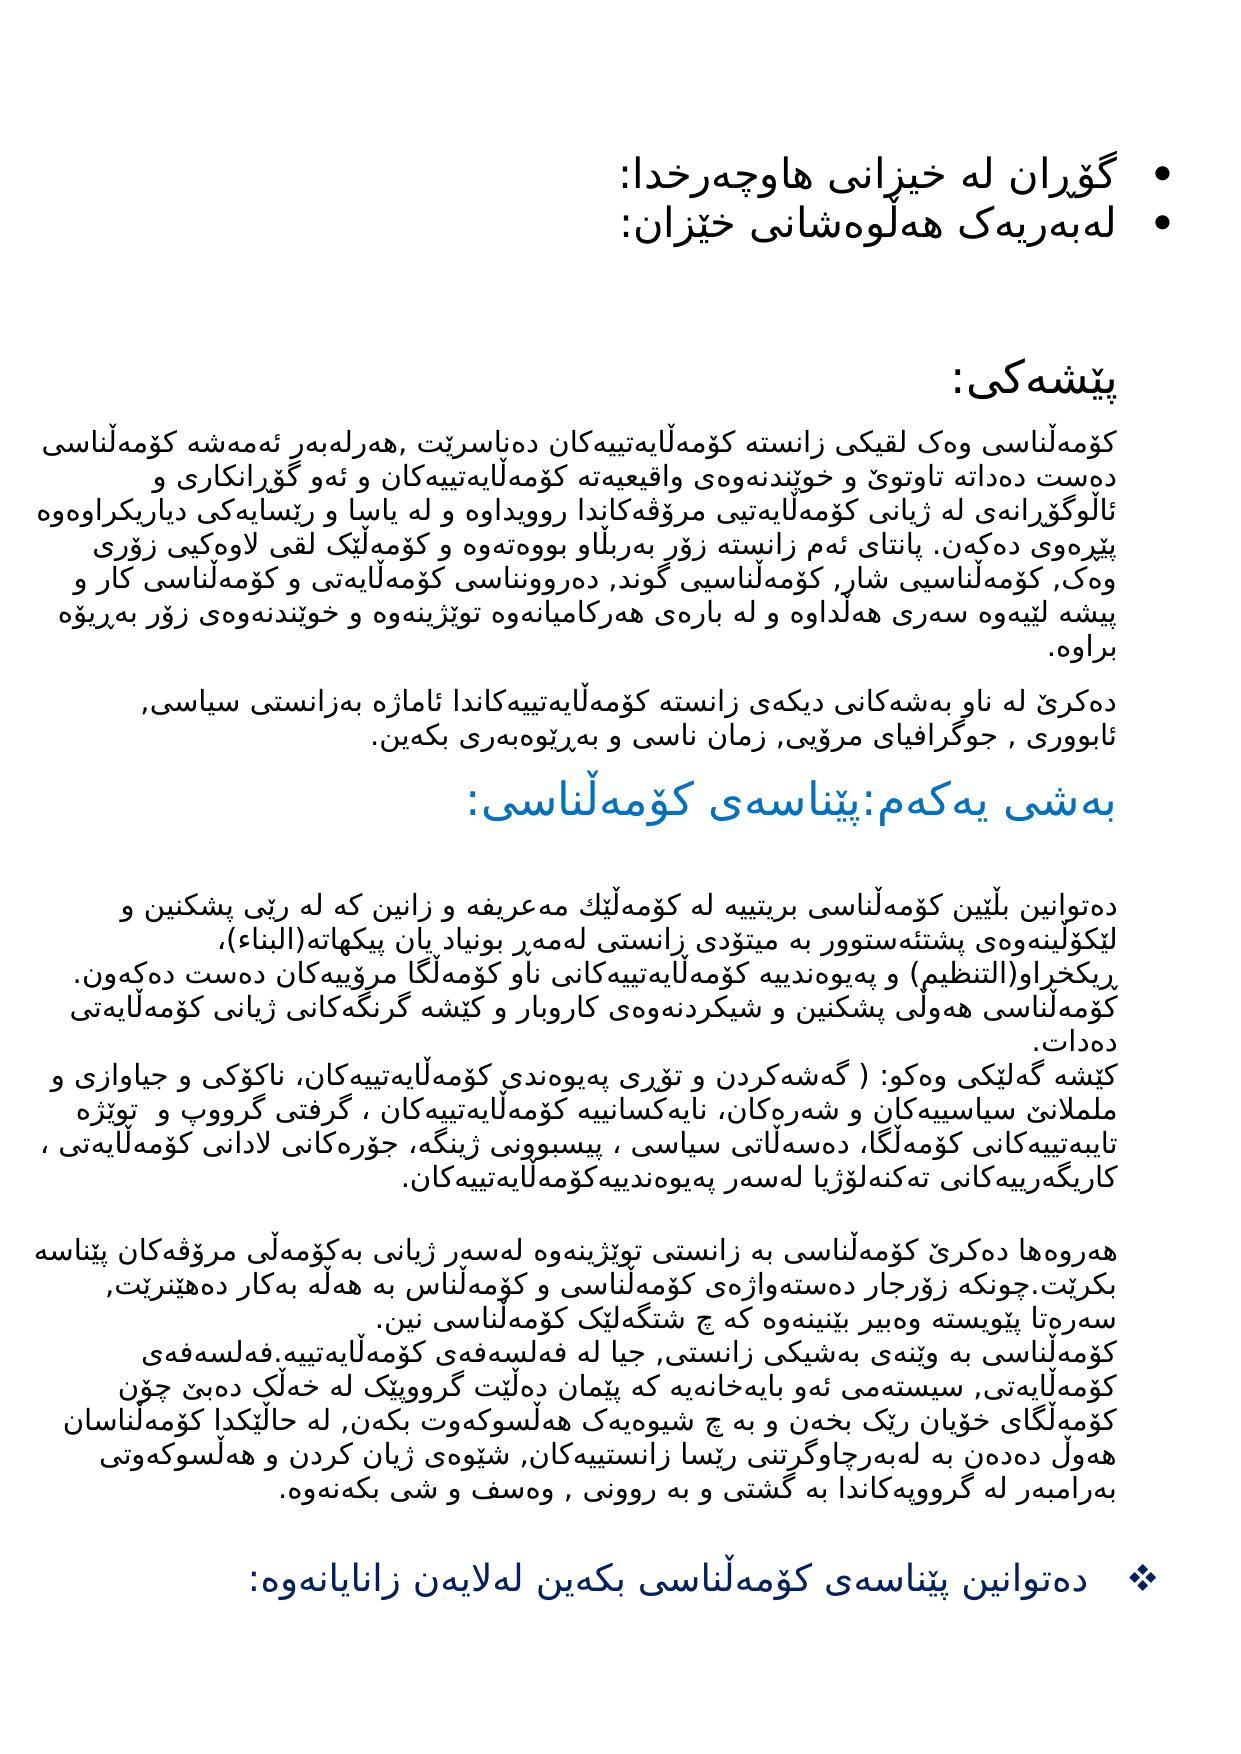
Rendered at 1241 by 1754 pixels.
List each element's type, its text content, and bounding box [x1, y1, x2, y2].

text کۆمەڵناسى وەک لقیکى زانستە کۆمەڵایەتییەکان دەناسرێت ,هەرلەبەر ئەمەشە کۆمەڵناسى دەست دەداتە تاوتوێ و خوێندنەوەى واقیعیەتە کۆمەڵایەتییەکان و ئەو گۆڕانکارى و ئاڵوگۆڕانەى لە ژیانى کۆمەڵایەتیى مرۆڤەکاندا روویداوە و لە یاسا و رێسایەکى دیاریکراوەوە پێڕەوى دەکەن. پانتاى ئەم زانستە زۆر بەربڵاو بووەتەوە و کۆمەڵێک لقى لاوەکیى زۆرى وەک, کۆمەڵناسیى شار, کۆمەڵناسیى گوند, دەروونناسى کۆمەڵایەتى و کۆمەڵناسى کار و پیشە لێیەوە سەرى هەڵداوە و لە بارەى هەرکامیانەوە توێژینەوە و خوێندنەوەى زۆر بەڕیۆە براوە. [25, 425, 1118, 663]
list كێشه‌ گه‌لێكی وه‌كو: ( گه‌شه‌كردن و تۆڕی په‌یوه‌ندی كۆمه‌ڵایه‌تییه‌كان، ناكۆكی و جیاوازی و ململانێ سیاسییه‌كان و شه‌ره‌كان، نایه‌كسانییه‌ كۆمه‌ڵایه‌تییه‌كان ، گرفتی گرووپ و توێژه‌ تایبه‌تییه‌كانی كۆمه‌ڵگا، ده‌سه‌ڵاتی سیاسی ، پیسبوونی ژینگه‌، جۆره‌كانی لادانی كۆمه‌ڵایه‌تی ، كاریگه‌رییه‌كانی ته‌كنه‌لۆژیا له‌سه‌ر په‌یوه‌ندییه‌كۆمه‌ڵایه‌تییه‌كان. [25, 1058, 1118, 1194]
list کۆمەڵناسى بە وێنەى بەشیکى زانستى, جیا لە فەلسەفەى کۆمەڵایەتییە.فەلسەفەى کۆمەڵایەتى, سیستەمى ئەو بایەخانەیە کە پێمان دەڵێت گرووپێک لە خەڵک دەبێ چۆن کۆمەڵگاى خۆیان رێک بخەن و بە چ شیوەیەک هەڵسوکەوت بکەن, لە حاڵێکدا کۆمەڵناسان هەوڵ دەدەن بە لەبەرچاوگرتنى رێسا زانستییەکان, شێوەى ژیان کردن و هەڵسوکەوتى بەرامبەر لە گرووپەکاندا بە گشتى و بە روونى , وەسف و شى بکەنەوە. [25, 1336, 1118, 1505]
list بەشى یەکەم:پێناسەى کۆمەڵناسى: [25, 773, 1118, 826]
list هه‌روه‌ها دەکرێ کۆمەڵناسى بە زانستى توێژینەوە لەسەر ژیانى بەکۆمەڵى مرۆڤەکان پێناسە بکرێت.چونکە زۆرجار دەستەواژەى کۆمەڵناسى و کۆمەڵناس بە هەڵە بەکار دەهێنرێت, سەرەتا پێویستە وەبیر بێنینەوە کە چ شتگەلێک کۆمەڵناسى نین. [25, 1234, 1118, 1336]
list ده‌توانین بڵێین كۆمه‌ڵناسی بریتییه‌ له‌ كۆمه‌ڵێك مه‌عریفه‌ و زانین كه‌ له‌ رێی پشكنین و لێكۆڵینه‌وه‌ی پشتئه‌ستوور به‌ میتۆدی زانستی له‌مه‌ڕ بونیاد یان پیكهاته‌(البناء)، ڕیكخراو(التنظيم) و په‌یوه‌ندییه‌ كۆمه‌ڵایه‌تییه‌كانی ناو كۆمه‌ڵگا مرۆییه‌كان ده‌ست ده‌كه‌ون. [25, 888, 1118, 990]
text دەکرێ لە ناو بەشەکانى دیکەى زانستە کۆمەڵایەتییەکاندا ئاماژە بەزانستى سیاسى, ئابوورى , جوگرافیاى مرۆیى, زمان ناسى و بەڕێوەبەرى بکەین. [25, 684, 1118, 752]
text پێشەکى: [25, 351, 1118, 404]
list گۆڕان لە خیزانى هاوچەرخدا: [25, 150, 1155, 198]
list كۆمه‌ڵناسی هه‌وڵی پشكنین و شیكردنه‌وه‌ی كاروبار و كێشه‌ گرنگه‌كانی ژیانی كۆمه‌ڵایه‌تی ده‌دات. [25, 990, 1118, 1058]
list ده‌توانین پێناسه‌ی كۆمه‌ڵناسی بكه‌ین له‌لایه‌ن زانایانه‌وه‌: [25, 1556, 1126, 1600]
list لەبەریەک هەڵوەشانى خێزان: [25, 198, 1155, 247]
